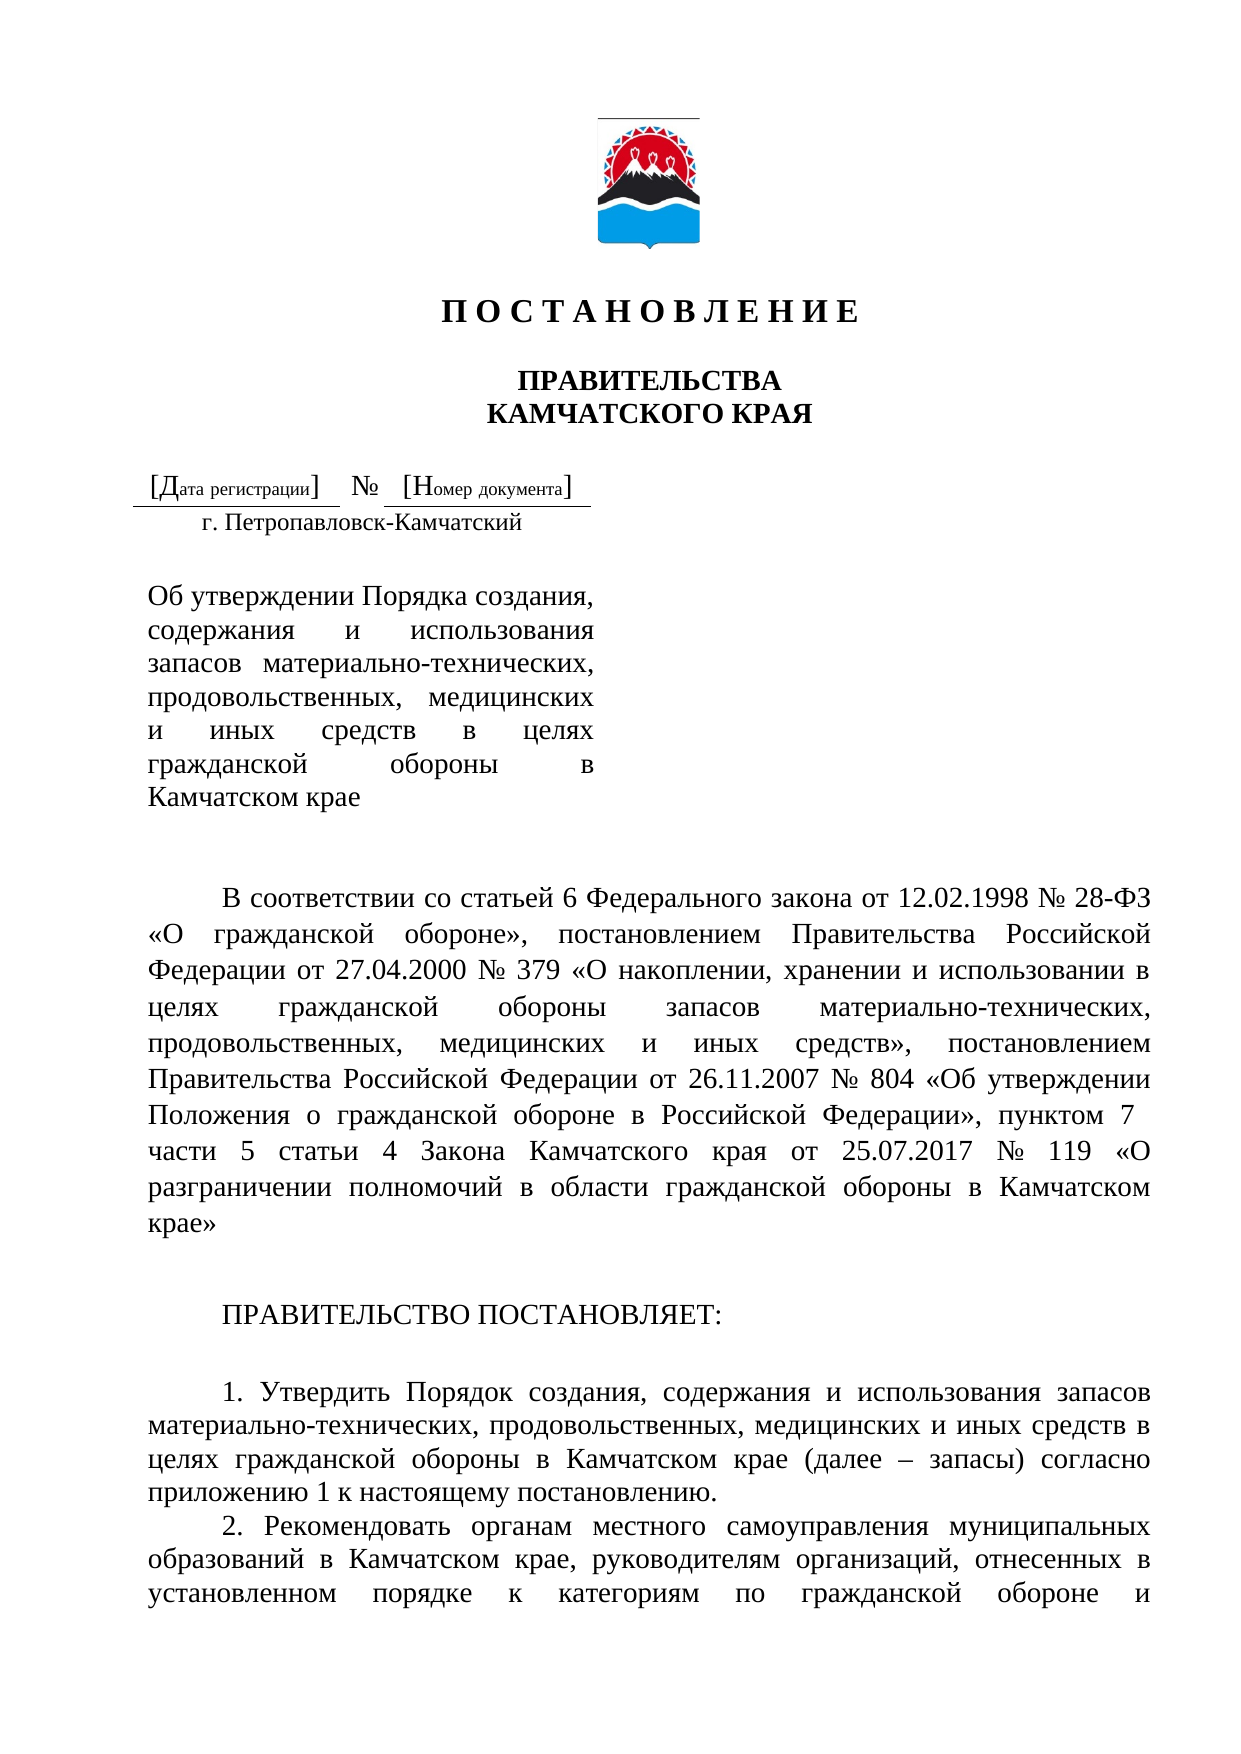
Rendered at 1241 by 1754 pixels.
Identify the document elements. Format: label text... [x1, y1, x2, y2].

text г. Петропавловск-Камчатский [148, 507, 576, 536]
table_header [Дата регистрации] [133, 468, 339, 506]
text ПРАВИТЕЛЬСТВА [148, 363, 1152, 396]
table_header Об утверждении Порядка создания, содержания и использования запасов материально-технических, продовольственных, медицинских и иных средств в целях гражданской обороны в Камчатском крае [133, 578, 606, 813]
text 1. Утвердить Порядок создания, содержания и использования запасов материально-технических, продовольственных, медицинских и иных средств в целях гражданской обороны в Камчатском крае (далее – запасы) согласно приложению 1 к настоящему постановлению. [148, 1374, 1152, 1508]
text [148, 1508, 1152, 1609]
picture [653, 241, 700, 246]
text В соответствии со статьей 6 Федерального закона от 12.02.1998 № 28-ФЗ «О гражданской обороне», постановлением Правительства Российской Федерации от 27.04.2000 № 379 «О накоплении, хранении и использовании в целях гражданской обороны запасов материально-технических, продовольственных, медицинских и иных средств», постановлением Правительства Российской Федерации от 26.11.2007 № 804 «Об утверждении Положения о гражданской обороне в Российской Федерации», пунктом 7 части 5 статьи 4 Закона Камчатского края от 25.07.2017 № 119 «О разграничении полномочий в области гражданской обороны в Камчатском крае» [148, 880, 1152, 1239]
picture [596, 118, 700, 246]
text КАМЧАТСКОГО КРАЯ [148, 396, 1152, 430]
table_header [Номер документа] [384, 468, 591, 506]
table_header № [340, 468, 384, 506]
text П О С Т А Н О В Л Е Н И Е [148, 291, 1152, 329]
text ПРАВИТЕЛЬСТВО ПОСТАНОВЛЯЕТ: [148, 1297, 1152, 1330]
